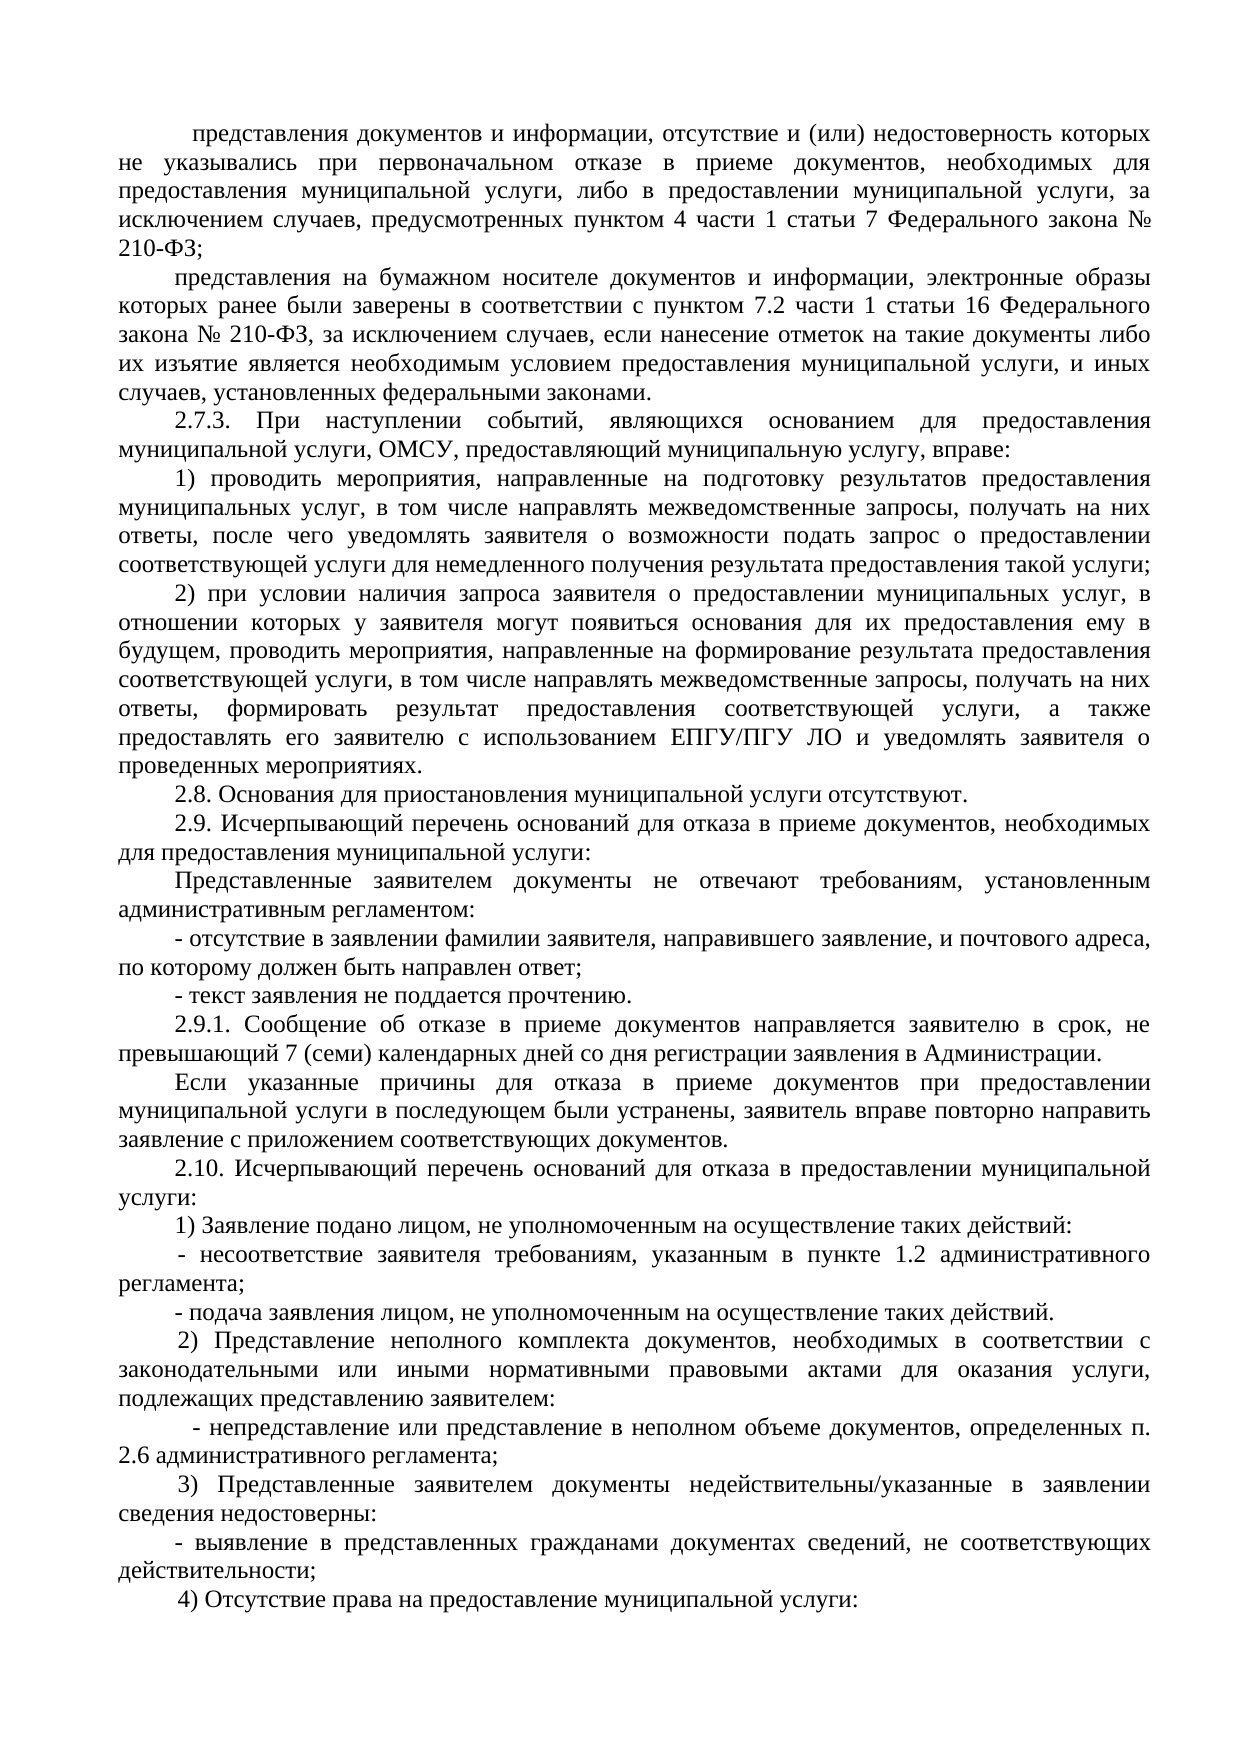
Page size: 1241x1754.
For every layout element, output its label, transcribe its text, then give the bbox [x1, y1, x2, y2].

text - непредставление или представление в неполном объеме документов, определенных п. 2.6 административного регламента; [118, 1412, 1152, 1469]
text 4) Отсутствие права на предоставление муниципальной услуги: [118, 1584, 1152, 1613]
text 2.8. Основания для приостановления муниципальной услуги отсутствуют. [118, 779, 1152, 808]
text 1) проводить мероприятия, направленные на подготовку результатов предоставления муниципальных услуг, в том числе направлять межведомственные запросы, получать на них ответы, после чего уведомлять заявителя о возможности подать запрос о предоставлении соответствующей услуги для немедленного получения результата предоставления такой услуги; [118, 463, 1152, 578]
text 2) при условии наличия запроса заявителя о предоставлении муниципальных услуг, в отношении которых у заявителя могут появиться основания для их предоставления ему в будущем, проводить мероприятия, направленные на формирование результата предоставления соответствующей услуги, в том числе направлять межведомственные запросы, получать на них ответы, формировать результат предоставления соответствующей услуги, а также предоставлять его заявителю с использованием ЕПГУ/ПГУ ЛО и уведомлять заявителя о проведенных мероприятиях. [118, 578, 1152, 779]
text 3) Представленные заявителем документы недействительны/указанные в заявлении сведения недостоверны: [118, 1469, 1152, 1527]
text - отсутствие в заявлении фамилии заявителя, направившего заявление, и почтового адреса, по которому должен быть направлен ответ; [118, 923, 1152, 981]
text Если указанные причины для отказа в приеме документов при предоставлении муниципальной услуги в последующем были устранены, заявитель вправе повторно направить заявление с приложением соответствующих документов. [118, 1067, 1152, 1153]
text 1) Заявление подано лицом, не уполномоченным на осуществление таких действий: [118, 1211, 1152, 1239]
text - несоответствие заявителя требованиям, указанным в пункте 1.2 административного регламента; [118, 1239, 1152, 1297]
text - подача заявления лицом, не уполномоченным на осуществление таких действий. [118, 1297, 1152, 1326]
text представления документов и информации, отсутствие и (или) недостоверность которых не указывались при первоначальном отказе в приеме документов, необходимых для предоставления муниципальной услуги, либо в предоставлении муниципальной услуги, за исключением случаев, предусмотренных пунктом 4 части 1 статьи 7 Федерального закона № 210-ФЗ; [118, 118, 1152, 262]
text 2.10. Исчерпывающий перечень оснований для отказа в предоставлении муниципальной услуги: [118, 1153, 1152, 1211]
text 2.7.3. При наступлении событий, являющихся основанием для предоставления муниципальной услуги, ОМСУ, предоставляющий муниципальную услугу, вправе: [118, 406, 1152, 463]
text - текст заявления не поддается прочтению. [118, 981, 1152, 1009]
text - выявление в представленных гражданами документах сведений, не соответствующих действительности; [118, 1527, 1152, 1584]
text представления на бумажном носителе документов и информации, электронные образы которых ранее были заверены в соответствии с пунктом 7.2 части 1 статьи 16 Федерального закона № 210-ФЗ, за исключением случаев, если нанесение отметок на такие документы либо их изъятие является необходимым условием предоставления муниципальной услуги, и иных случаев, установленных федеральными законами. [118, 262, 1152, 406]
text 2.9.1. Сообщение об отказе в приеме документов направляется заявителю в срок, не превышающий 7 (семи) календарных дней со дня регистрации заявления в Администрации. [118, 1009, 1152, 1067]
text 2) Представление неполного комплекта документов, необходимых в соответствии с законодательными или иными нормативными правовыми актами для оказания услуги, подлежащих представлению заявителем: [118, 1326, 1152, 1412]
text Представленные заявителем документы не отвечают требованиям, установленным административным регламентом: [118, 866, 1152, 923]
text 2.9. Исчерпывающий перечень оснований для отказа в приеме документов, необходимых для предоставления муниципальной услуги: [118, 808, 1152, 866]
